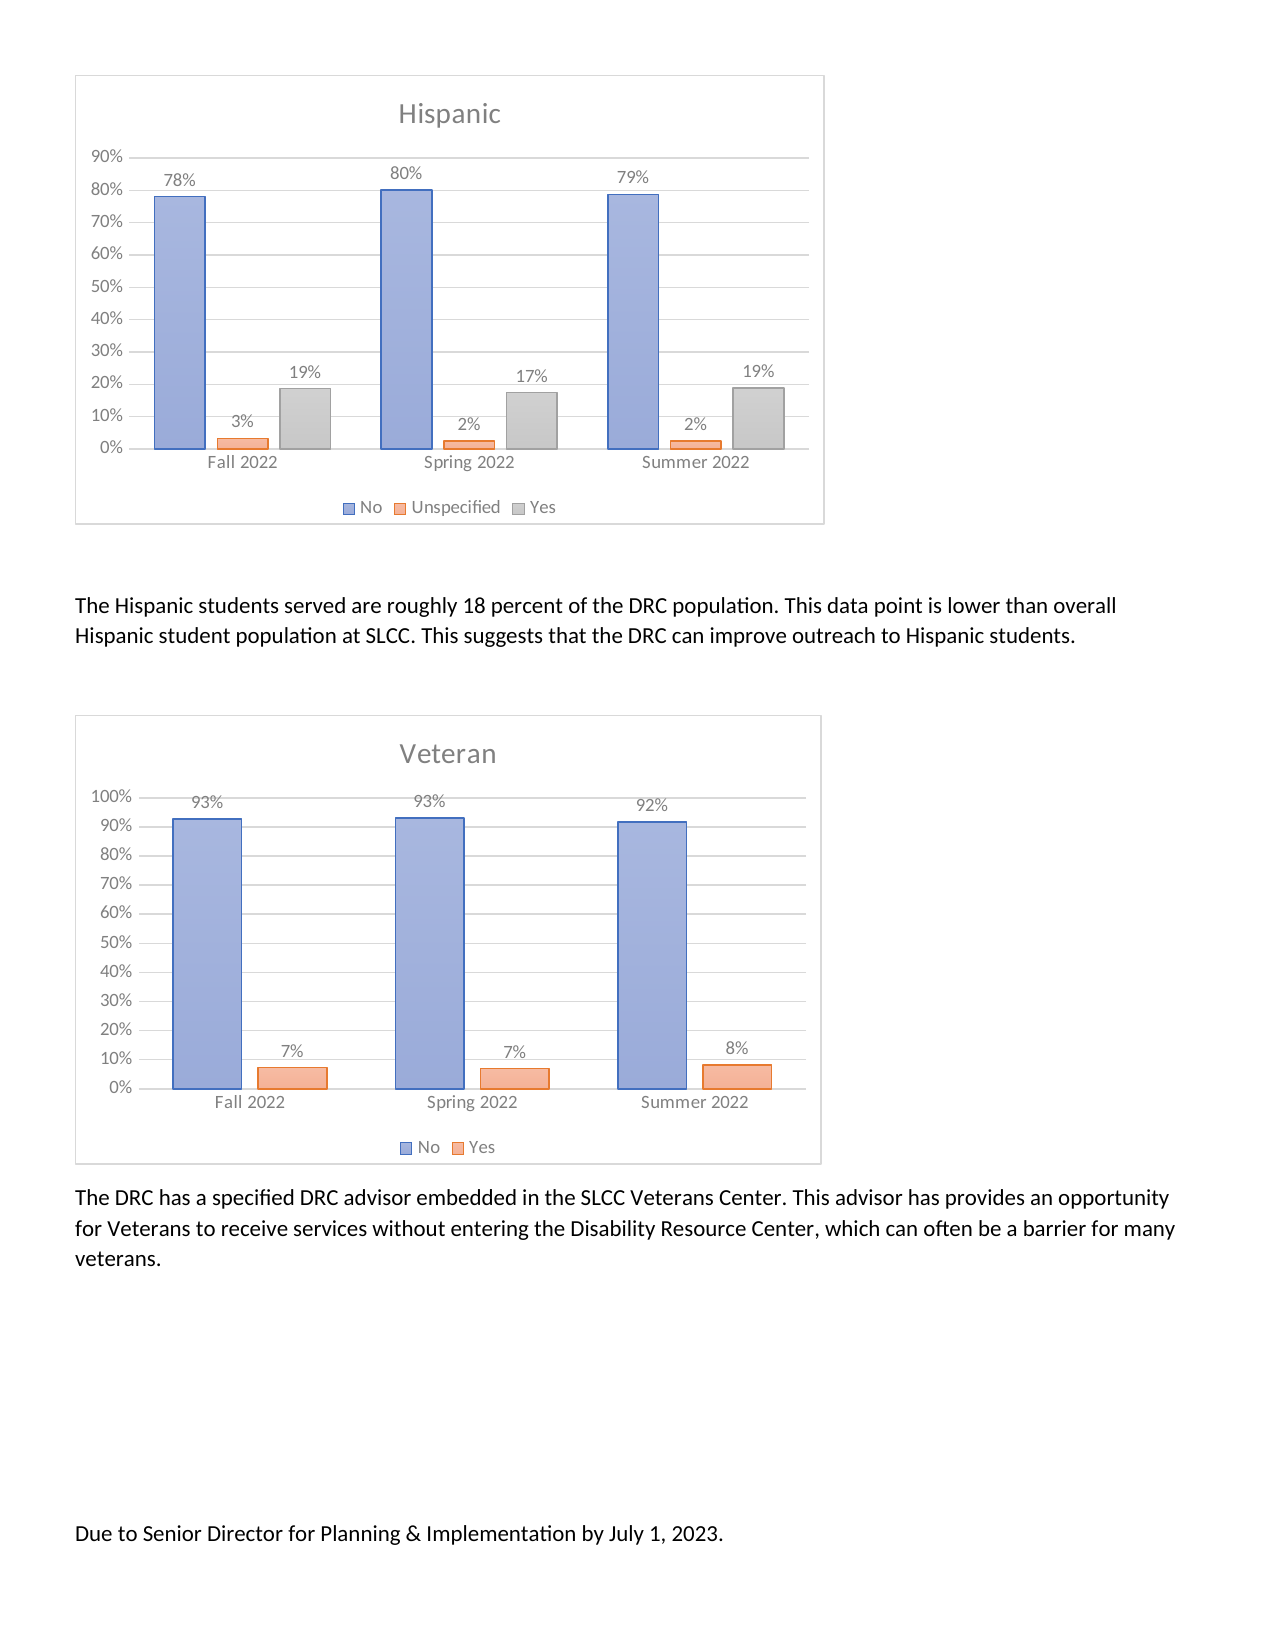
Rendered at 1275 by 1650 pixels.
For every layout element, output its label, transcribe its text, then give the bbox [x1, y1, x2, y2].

text The Hispanic students served are roughly 18 percent of the DRC population. This data point is lower than overall Hispanic student population at SLCC. This suggests that the DRC can improve outreach to Hispanic students. [75, 591, 1200, 649]
text The DRC has a specified DRC advisor embedded in the SLCC Veterans Center. This advisor has provides an opportunity for Veterans to receive services without entering the Disability Resource Center, which can often be a barrier for many veterans. [75, 1183, 1200, 1272]
